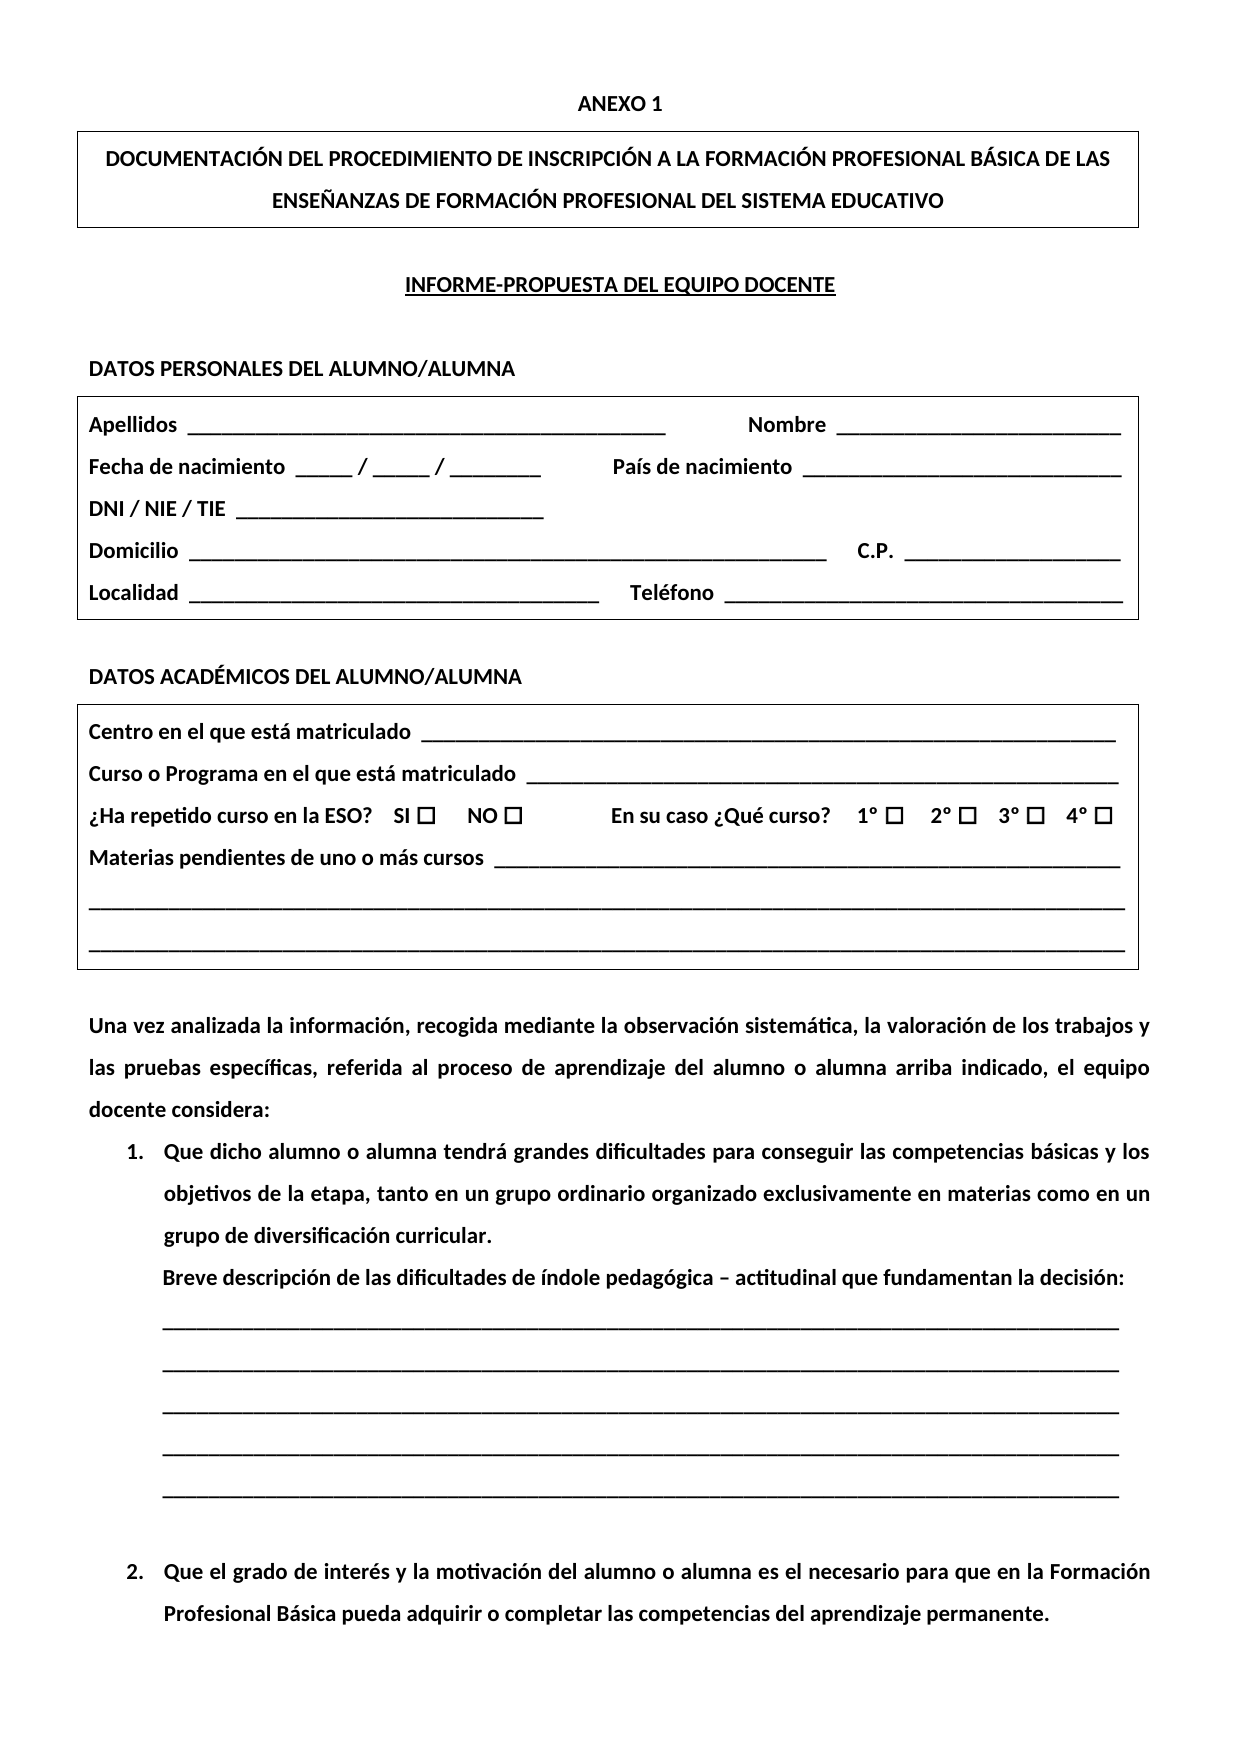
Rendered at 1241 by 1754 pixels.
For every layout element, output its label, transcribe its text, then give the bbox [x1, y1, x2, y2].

text ANEXO 1 [89, 89, 1152, 117]
text DATOS ACADÉMICOS DEL ALUMNO/ALUMNA [89, 662, 1152, 690]
table_header DOCUMENTACIÓN DEL PROCEDIMIENTO DE INSCRIPCIÓN A LA FORMACIÓN PROFESIONAL BÁSICA DE LAS ENSEÑANZAS DE FORMACIÓN PROFESIONAL DEL SISTEMA EDUCATIVO [78, 132, 1138, 227]
text Una vez analizada la información, recogida mediante la observación sistemática, la valoración de los trabajos y las pruebas específicas, referida al proceso de aprendizaje del alumno o alumna arriba indicado, el equipo docente considera: [89, 1011, 1152, 1123]
text ____________________________________________________________________________________ [162, 1473, 1152, 1501]
text ____________________________________________________________________________________ [162, 1305, 1152, 1333]
text ____________________________________________________________________________________ [162, 1389, 1152, 1417]
list Que el grado de interés y la motivación del alumno o alumna es el necesario para que en la Formación Profesional Básica pueda adquirir o completar las competencias del aprendizaje permanente. [126, 1557, 1152, 1627]
text ____________________________________________________________________________________ [162, 1431, 1152, 1459]
text INFORME-PROPUESTA DEL EQUIPO DOCENTE [89, 270, 1152, 298]
text DATOS PERSONALES DEL ALUMNO/ALUMNA [89, 354, 1152, 382]
list Que dicho alumno o alumna tendrá grandes dificultades para conseguir las competencias básicas y los objetivos de la etapa, tanto en un grupo ordinario organizado exclusivamente en materias como en un grupo de diversificación curricular. [126, 1137, 1152, 1249]
table_header Centro en el que está matriculado _____________________________________________________________ Curso o Programa en el que está matriculado ____________________________________________________ ¿Ha repetido curso en la ESO? SI NO En su caso ¿Qué curso? 1º 2º 3º 4º Materias pendientes de uno o más cursos _______________________________________________________ ___________________________________________________________________________________________ ___________________________________________________________________________________________ [78, 705, 1138, 968]
text Breve descripción de las dificultades de índole pedagógica – actitudinal que fundamentan la decisión: [162, 1263, 1152, 1291]
table_header Apellidos __________________________________________ Nombre _________________________ Fecha de nacimiento _____ / _____ / ________ País de nacimiento ____________________________ DNI / NIE / TIE ___________________________ Domicilio ________________________________________________________ C.P. ___________________ Localidad ____________________________________ Teléfono ___________________________________ [78, 397, 1138, 619]
text ____________________________________________________________________________________ [162, 1347, 1152, 1375]
